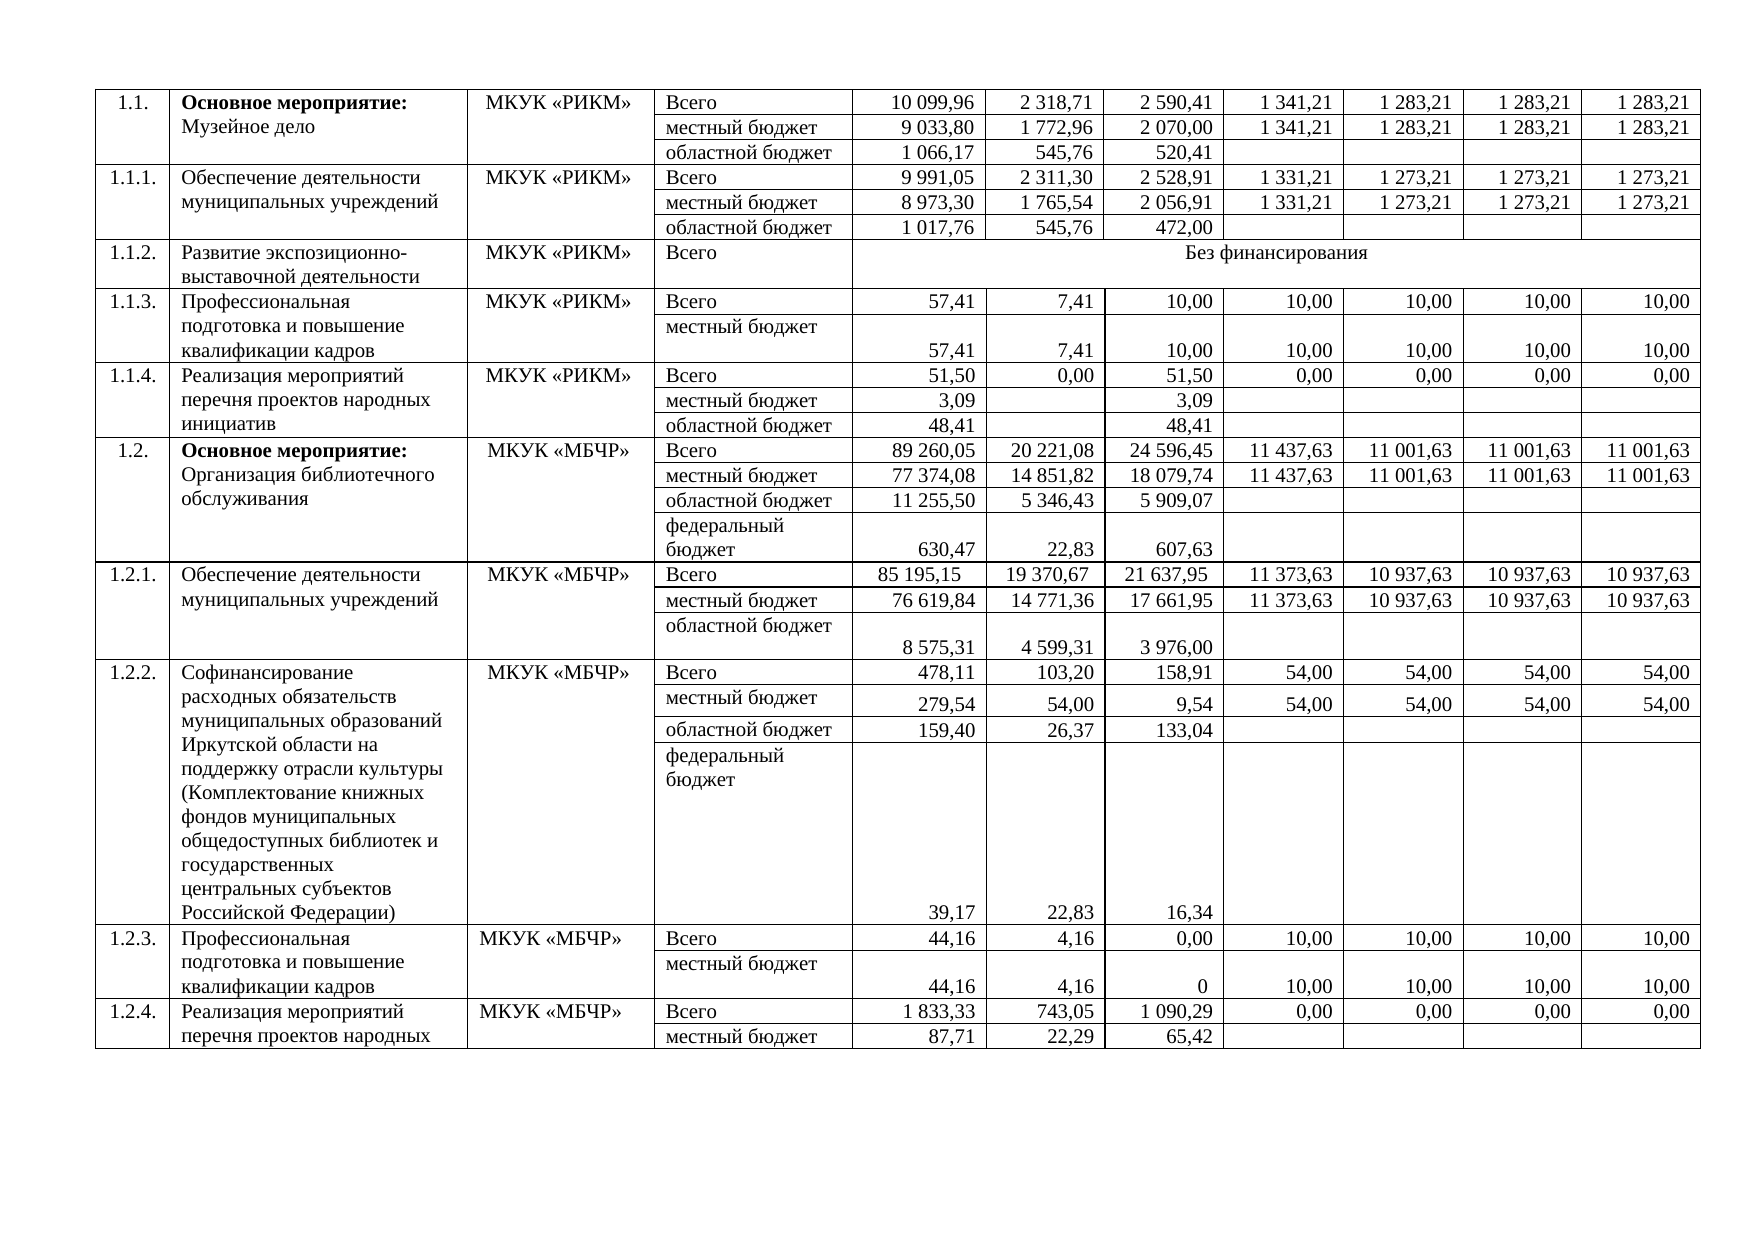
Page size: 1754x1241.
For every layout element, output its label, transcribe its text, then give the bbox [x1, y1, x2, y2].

table_cell 10,00 [1224, 925, 1343, 949]
table_cell 10 937,63 [1582, 563, 1700, 586]
table_cell 10,00 [1344, 951, 1463, 998]
table_cell [1464, 140, 1581, 164]
table_cell 11 437,63 [1224, 463, 1343, 487]
table_cell 10 937,63 [1464, 563, 1581, 586]
table_cell 54,00 [1582, 685, 1700, 716]
table_cell 1 273,21 [1344, 190, 1463, 214]
table_cell 1 833,33 [853, 999, 986, 1023]
table_cell [1224, 388, 1343, 412]
table_cell 1.1.3. [96, 289, 169, 362]
table_cell 1 017,76 [853, 215, 985, 239]
table_cell 10 099,96 [853, 90, 985, 114]
table_cell областной бюджет [655, 488, 852, 512]
table_cell 9 033,80 [853, 115, 985, 139]
table_cell 0,00 [1582, 999, 1700, 1023]
table_cell 3 976,00 [1106, 613, 1223, 659]
table_cell 11 001,63 [1464, 438, 1581, 462]
table_cell 57,41 [853, 289, 986, 313]
table_cell 472,00 [1104, 215, 1223, 239]
table_cell Обеспечение деятельности муниципальных учреждений [170, 165, 467, 239]
table_cell МКУК «РИКМ» [468, 363, 654, 437]
table_cell областной бюджет [655, 717, 852, 742]
table_cell 478,11 [853, 660, 986, 684]
table_cell [1344, 140, 1463, 164]
table_cell 1 273,21 [1464, 190, 1581, 214]
table_cell Обеспечение деятельности муниципальных учреждений [170, 563, 467, 659]
table_cell [1224, 743, 1343, 924]
table_cell 545,76 [986, 215, 1103, 239]
table_cell 1.2.1. [96, 563, 169, 659]
table_cell 2 528,91 [1104, 165, 1223, 189]
table_cell 1 283,21 [1464, 115, 1581, 139]
table_cell 1 090,29 [1106, 999, 1223, 1023]
table_cell [1582, 613, 1700, 659]
table_cell Всего [655, 438, 852, 462]
table_cell 10,00 [1464, 925, 1581, 949]
table_cell [1464, 613, 1581, 659]
table_cell 0,00 [1344, 999, 1463, 1023]
table_cell 10,00 [1344, 315, 1463, 362]
table_cell 0,00 [1464, 999, 1581, 1023]
table_cell 1 772,96 [986, 115, 1103, 139]
table_cell [1582, 388, 1700, 412]
table_cell [1344, 488, 1463, 512]
table_cell [1344, 717, 1463, 742]
table_cell [1464, 717, 1581, 742]
table_cell [1224, 717, 1343, 742]
table_cell 10,00 [1464, 289, 1581, 313]
table_cell 54,00 [987, 685, 1104, 716]
table_cell 2 056,91 [1104, 190, 1223, 214]
table_cell 1.1.4. [96, 363, 169, 437]
table_cell МКУК «РИКМ» [468, 289, 654, 362]
table_cell 4 599,31 [987, 613, 1104, 659]
table_cell МКУК «МБЧР» [468, 438, 654, 561]
table_cell 2 070,00 [1104, 115, 1223, 139]
table_cell 1.2.4. [96, 999, 169, 1048]
table_cell 0,00 [1224, 999, 1343, 1023]
table_cell Всего [655, 289, 852, 313]
table_cell 1.2. [96, 438, 169, 561]
table_cell 57,41 [853, 315, 986, 362]
table_cell [1224, 1024, 1343, 1048]
table_cell Всего [655, 90, 852, 114]
table_cell [1464, 488, 1581, 512]
table_cell Реализация мероприятий перечня проектов народных инициатив [170, 999, 467, 1048]
table_cell [1582, 413, 1700, 437]
table_cell 0,00 [1344, 363, 1463, 387]
table_cell [1344, 743, 1463, 924]
table_cell областной бюджет [655, 215, 852, 239]
table_cell 48,41 [853, 413, 986, 437]
table_cell Всего [655, 999, 852, 1023]
table_cell 51,50 [1106, 363, 1223, 387]
table_cell областной бюджет [655, 140, 852, 164]
table_cell 89 260,05 [853, 438, 986, 462]
table_cell 3,09 [1106, 388, 1223, 412]
table_cell 133,04 [1106, 717, 1223, 742]
table_cell Без финансирования [853, 240, 1700, 288]
table_cell 520,41 [1104, 140, 1223, 164]
table_cell 7,41 [987, 315, 1104, 362]
table_cell местный бюджет [655, 951, 852, 998]
table_cell [1344, 513, 1463, 561]
table_cell Софинансирование расходных обязательств муниципальных образований Иркутской области на поддержку отрасли культуры (Комплектование книжных фондов муниципальных общедоступных библиотек и государственных центральных субъектов Российской Федерации) [170, 660, 467, 924]
table_cell Реализация мероприятий перечня проектов народных инициатив [170, 363, 467, 437]
table_cell [987, 413, 1104, 437]
table_cell 76 619,84 [853, 588, 986, 612]
table_cell 7,41 [987, 289, 1104, 313]
table_cell 1.1.1. [96, 165, 169, 239]
table_cell федеральный бюджет [655, 513, 852, 561]
table_cell 1 066,17 [853, 140, 985, 164]
table_cell 54,00 [1464, 660, 1581, 684]
table_cell [1582, 743, 1700, 924]
table_cell 14 851,82 [987, 463, 1104, 487]
table_cell 1 341,21 [1224, 90, 1343, 114]
table_cell 22,83 [987, 743, 1104, 924]
table_cell 54,00 [1224, 660, 1343, 684]
table_cell [1224, 140, 1343, 164]
table_cell [1344, 388, 1463, 412]
table_cell 1 331,21 [1224, 165, 1343, 189]
table_cell Всего [655, 240, 852, 288]
table_cell 1.2.3. [96, 925, 169, 998]
table_cell [1224, 413, 1343, 437]
table_cell 44,16 [853, 925, 986, 949]
table_cell 0,00 [1106, 925, 1223, 949]
table_cell 1 341,21 [1224, 115, 1343, 139]
table_cell 11 255,50 [853, 488, 986, 512]
table_cell [1464, 215, 1581, 239]
table_cell МКУК «МБЧР» [468, 999, 654, 1048]
table_cell [1224, 513, 1343, 561]
table_cell Всего [655, 660, 852, 684]
table_cell Профессиональная подготовка и повышение квалификации кадров [170, 289, 467, 362]
table_cell 10,00 [1582, 315, 1700, 362]
table_cell [1582, 140, 1700, 164]
table_cell 630,47 [853, 513, 986, 561]
table_cell МКУК «МБЧР» [468, 925, 654, 998]
table_cell 103,20 [987, 660, 1104, 684]
table_cell Основное мероприятие: Организация библиотечного обслуживания [170, 438, 467, 561]
table_cell Всего [655, 165, 852, 189]
table_cell 1 283,21 [1582, 115, 1700, 139]
table_cell местный бюджет [655, 588, 852, 612]
table_cell 51,50 [853, 363, 986, 387]
table_cell 11 001,63 [1344, 438, 1463, 462]
table_cell [1464, 413, 1581, 437]
table_cell 1.2.2. [96, 660, 169, 924]
table_cell 16,34 [1106, 743, 1223, 924]
table_cell 48,41 [1106, 413, 1223, 437]
table_cell местный бюджет [655, 1024, 852, 1048]
table_cell 87,71 [853, 1024, 986, 1048]
table_cell 19 370,67 [987, 563, 1104, 586]
table_cell [1224, 613, 1343, 659]
table_cell Развитие экспозиционно-выставочной деятельности [170, 240, 467, 288]
table_cell [1464, 743, 1581, 924]
table_cell 0,00 [1224, 363, 1343, 387]
table_cell 10,00 [1106, 289, 1223, 313]
table_cell [1344, 613, 1463, 659]
table_cell 54,00 [1344, 660, 1463, 684]
table_cell областной бюджет [655, 613, 852, 659]
table_cell 743,05 [987, 999, 1104, 1023]
table_cell 0,00 [1582, 363, 1700, 387]
table_cell 1.1. [96, 90, 169, 164]
table_cell 54,00 [1582, 660, 1700, 684]
table_cell Основное мероприятие: Музейное дело [170, 90, 467, 164]
table_cell 85 195,15 [853, 563, 986, 586]
table_cell 20 221,08 [987, 438, 1104, 462]
table_cell 3,09 [853, 388, 986, 412]
table_cell 8 575,31 [853, 613, 986, 659]
table_cell [987, 388, 1104, 412]
table_cell 10,00 [1224, 289, 1343, 313]
table_cell 2 318,71 [986, 90, 1103, 114]
table_cell 5 909,07 [1106, 488, 1223, 512]
table_cell 5 346,43 [987, 488, 1104, 512]
table_cell 10,00 [1344, 925, 1463, 949]
table_cell 607,63 [1106, 513, 1223, 561]
table_cell [1224, 215, 1343, 239]
table_cell Всего [655, 363, 852, 387]
table_cell 158,91 [1106, 660, 1223, 684]
table_cell 159,40 [853, 717, 986, 742]
table_cell 10,00 [1224, 951, 1343, 998]
table_cell 545,76 [986, 140, 1103, 164]
table_cell местный бюджет [655, 463, 852, 487]
table_cell местный бюджет [655, 315, 852, 362]
table_cell 11 373,63 [1224, 588, 1343, 612]
table_cell 9,54 [1106, 685, 1223, 716]
table_cell 39,17 [853, 743, 986, 924]
table_cell 10 937,63 [1344, 563, 1463, 586]
table_cell 54,00 [1224, 685, 1343, 716]
table_cell 24 596,45 [1106, 438, 1223, 462]
table_cell МКУК «РИКМ» [468, 240, 654, 288]
table_cell областной бюджет [655, 413, 852, 437]
table_cell 11 001,63 [1464, 463, 1581, 487]
table_cell 10,00 [1582, 289, 1700, 313]
table_cell 10 937,63 [1582, 588, 1700, 612]
table_cell 1 283,21 [1344, 115, 1463, 139]
table_cell 11 373,63 [1224, 563, 1343, 586]
table_cell 26,37 [987, 717, 1104, 742]
table_cell [1582, 215, 1700, 239]
table_cell Всего [655, 563, 852, 586]
table_cell 2 590,41 [1104, 90, 1223, 114]
table_cell 11 001,63 [1344, 463, 1463, 487]
table_cell 10,00 [1582, 925, 1700, 949]
table_cell 11 001,63 [1582, 463, 1700, 487]
table_cell Профессиональная подготовка и повышение квалификации кадров [170, 925, 467, 998]
table_cell 10,00 [1344, 289, 1463, 313]
table_cell 0,00 [1464, 363, 1581, 387]
table_cell 0 [1106, 951, 1223, 998]
table_cell местный бюджет [655, 190, 852, 214]
table_cell 11 001,63 [1582, 438, 1700, 462]
table_cell 10,00 [1582, 951, 1700, 998]
table_cell 18 079,74 [1106, 463, 1223, 487]
table_cell 77 374,08 [853, 463, 986, 487]
table_cell 65,42 [1106, 1024, 1223, 1048]
table_cell 17 661,95 [1106, 588, 1223, 612]
table_cell 1 283,21 [1464, 90, 1581, 114]
table_cell 1 765,54 [986, 190, 1103, 214]
table_cell [1344, 215, 1463, 239]
table_cell местный бюджет [655, 685, 852, 716]
table_cell 22,29 [987, 1024, 1104, 1048]
table_cell 22,83 [987, 513, 1104, 561]
table_cell [1582, 488, 1700, 512]
table_cell [1344, 413, 1463, 437]
table_cell 0,00 [987, 363, 1104, 387]
table_cell [1464, 513, 1581, 561]
table_cell [1344, 1024, 1463, 1048]
table_cell [1224, 488, 1343, 512]
table_cell 9 991,05 [853, 165, 985, 189]
table_cell [1582, 513, 1700, 561]
table_cell 54,00 [1464, 685, 1581, 716]
table_cell 279,54 [853, 685, 986, 716]
table_cell 1 283,21 [1582, 90, 1700, 114]
table_cell [1582, 1024, 1700, 1048]
table_cell 11 437,63 [1224, 438, 1343, 462]
table_cell 54,00 [1344, 685, 1463, 716]
table_cell МКУК «МБЧР» [468, 563, 654, 659]
table_cell [1582, 717, 1700, 742]
table_cell 10,00 [1106, 315, 1223, 362]
table_cell 1 273,21 [1582, 190, 1700, 214]
table_cell 2 311,30 [986, 165, 1103, 189]
table_cell 44,16 [853, 951, 986, 998]
table_cell 4,16 [987, 925, 1104, 949]
table_cell 10,00 [1464, 951, 1581, 998]
table_cell 10,00 [1464, 315, 1581, 362]
table_cell 1 331,21 [1224, 190, 1343, 214]
table_cell МКУК «РИКМ» [468, 165, 654, 239]
table_cell 14 771,36 [987, 588, 1104, 612]
table_cell 10 937,63 [1464, 588, 1581, 612]
table_cell 1 273,21 [1464, 165, 1581, 189]
table_cell 4,16 [987, 951, 1104, 998]
table_cell [1464, 388, 1581, 412]
table_cell [1464, 1024, 1581, 1048]
table_cell 1 283,21 [1344, 90, 1463, 114]
table_cell 8 973,30 [853, 190, 985, 214]
table_cell 21 637,95 [1106, 563, 1223, 586]
table_cell 1 273,21 [1344, 165, 1463, 189]
table_cell МКУК «РИКМ» [468, 90, 654, 164]
table_cell федеральный бюджет [655, 743, 852, 924]
table_cell местный бюджет [655, 388, 852, 412]
table_cell 1.1.2. [96, 240, 169, 288]
table_cell местный бюджет [655, 115, 852, 139]
table_cell 10 937,63 [1344, 588, 1463, 612]
table_cell 10,00 [1224, 315, 1343, 362]
table_cell 1 273,21 [1582, 165, 1700, 189]
table_cell МКУК «МБЧР» [468, 660, 654, 924]
table_cell Всего [655, 925, 852, 949]
